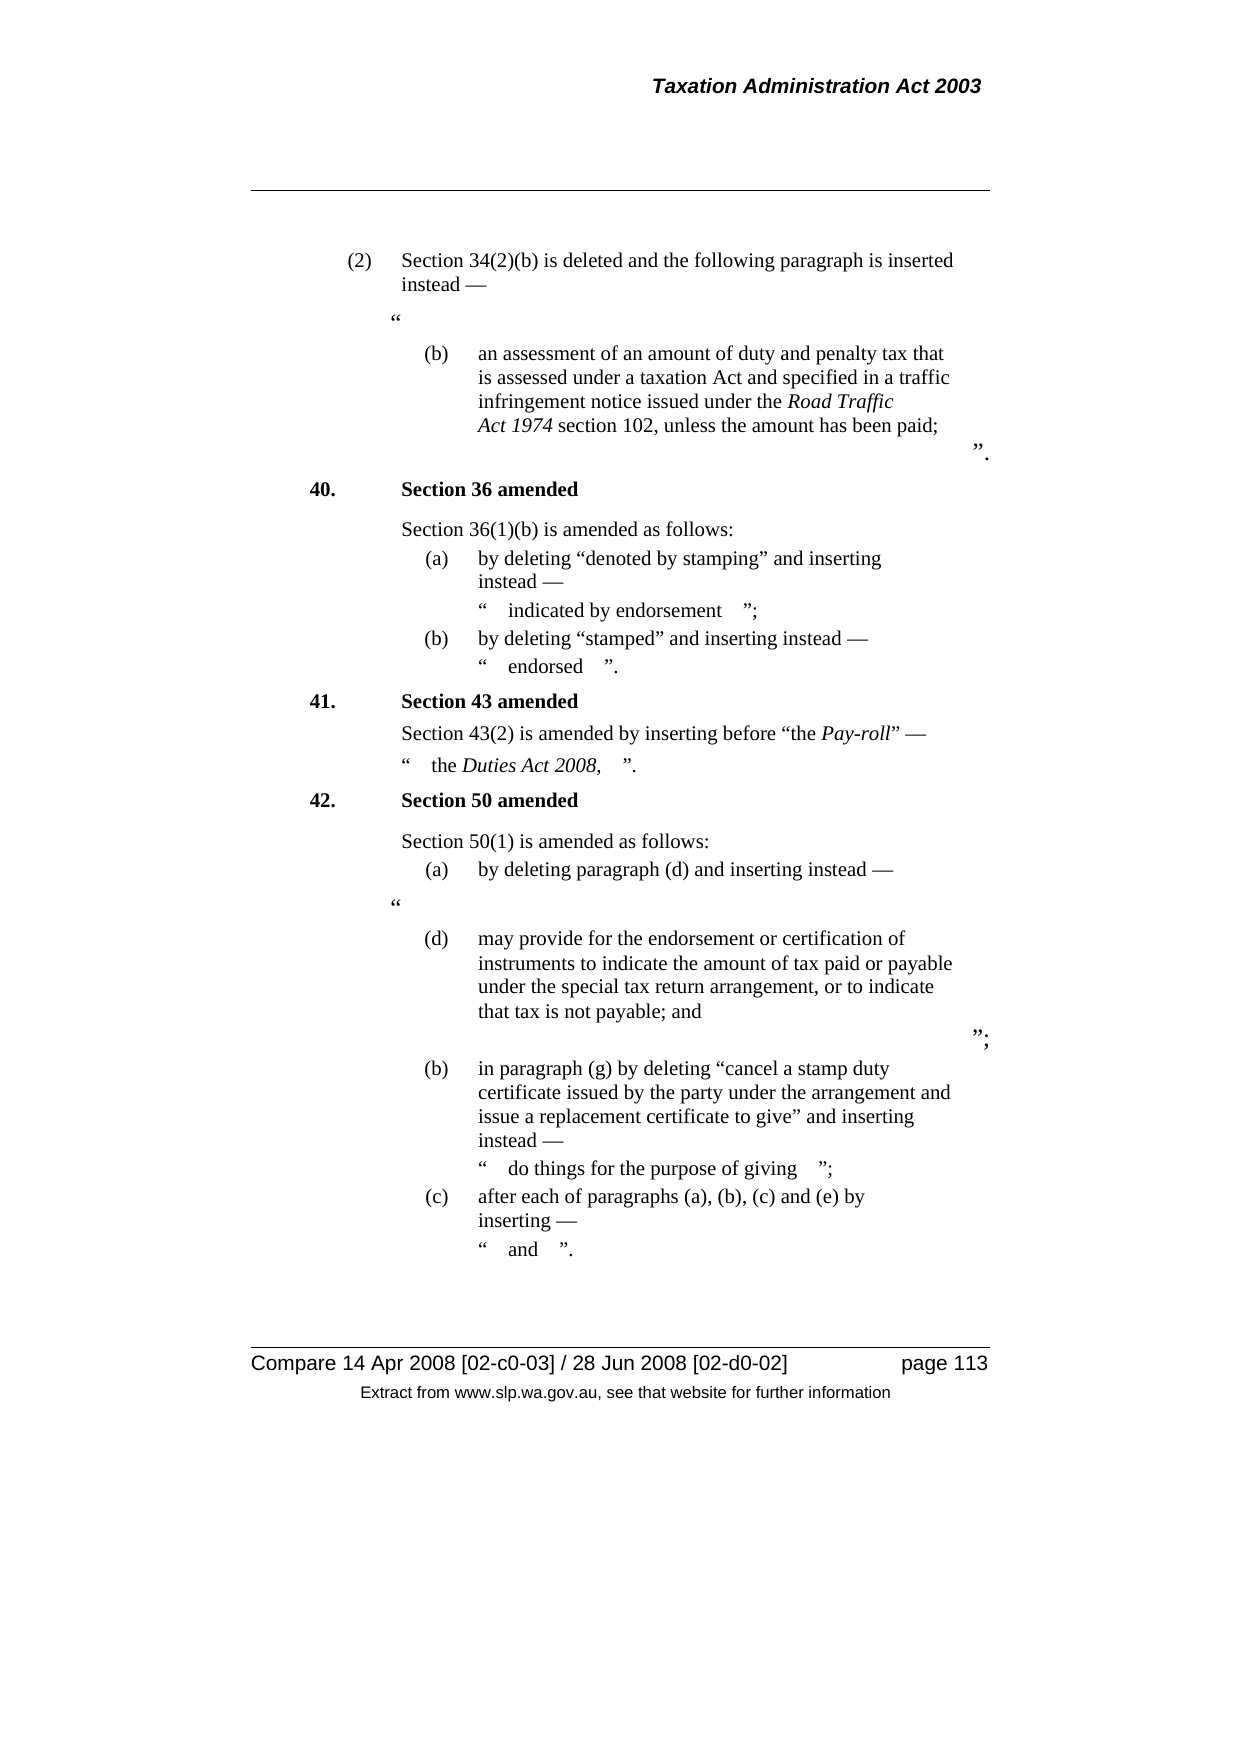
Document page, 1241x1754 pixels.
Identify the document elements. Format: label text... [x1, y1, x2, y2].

text “ [390, 893, 990, 922]
text (b) by deleting “stamped” and inserting instead — [389, 626, 960, 650]
text “ and ”. [389, 1236, 960, 1261]
text (b) an assessment of an amount of duty and penalty tax that is assessed under a taxation Act and specified in a traffic infringement notice issued under the Road Traffic Act 1974 section 102, unless the amount has been paid; [389, 341, 960, 437]
text ”. [251, 437, 990, 466]
text “ [390, 308, 990, 337]
text “ the Duties Act 2008, ”. [312, 753, 960, 777]
text (a) by deleting paragraph (d) and inserting instead — [389, 857, 960, 881]
text (b) in paragraph (g) by deleting “cancel a stamp duty certificate issued by the party under the arrangement and issue a replacement certificate to give” and inserting instead — [389, 1056, 960, 1152]
text “ endorsed ”. [389, 654, 960, 678]
text “ do things for the purpose of giving ”; [389, 1156, 960, 1180]
text Section 36(1)(b) is amended as follows: [312, 517, 960, 541]
text Section 50(1) is amended as follows: [312, 829, 960, 853]
text (a) by deleting “denoted by stamping” and inserting instead — [389, 545, 960, 593]
text (d) may provide for the endorsement or certification of instruments to indicate the amount of tax paid or payable under the special tax return arrangement, or to indicate that tax is not payable; and [389, 926, 960, 1023]
subtitle 40. Section 36 amended [309, 476, 960, 501]
text “ indicated by endorsement ”; [389, 598, 960, 622]
subtitle 41. Section 43 amended [309, 689, 960, 713]
text ”; [251, 1023, 990, 1051]
text Section 43(2) is amended by inserting before “the Pay-roll” — [312, 721, 960, 745]
subtitle 42. Section 50 amended [309, 788, 960, 812]
text (c) after each of paragraphs (a), (b), (c) and (e) by inserting — [389, 1184, 960, 1232]
text (2) Section 34(2)(b) is deleted and the following paragraph is inserted instead — [312, 247, 960, 296]
